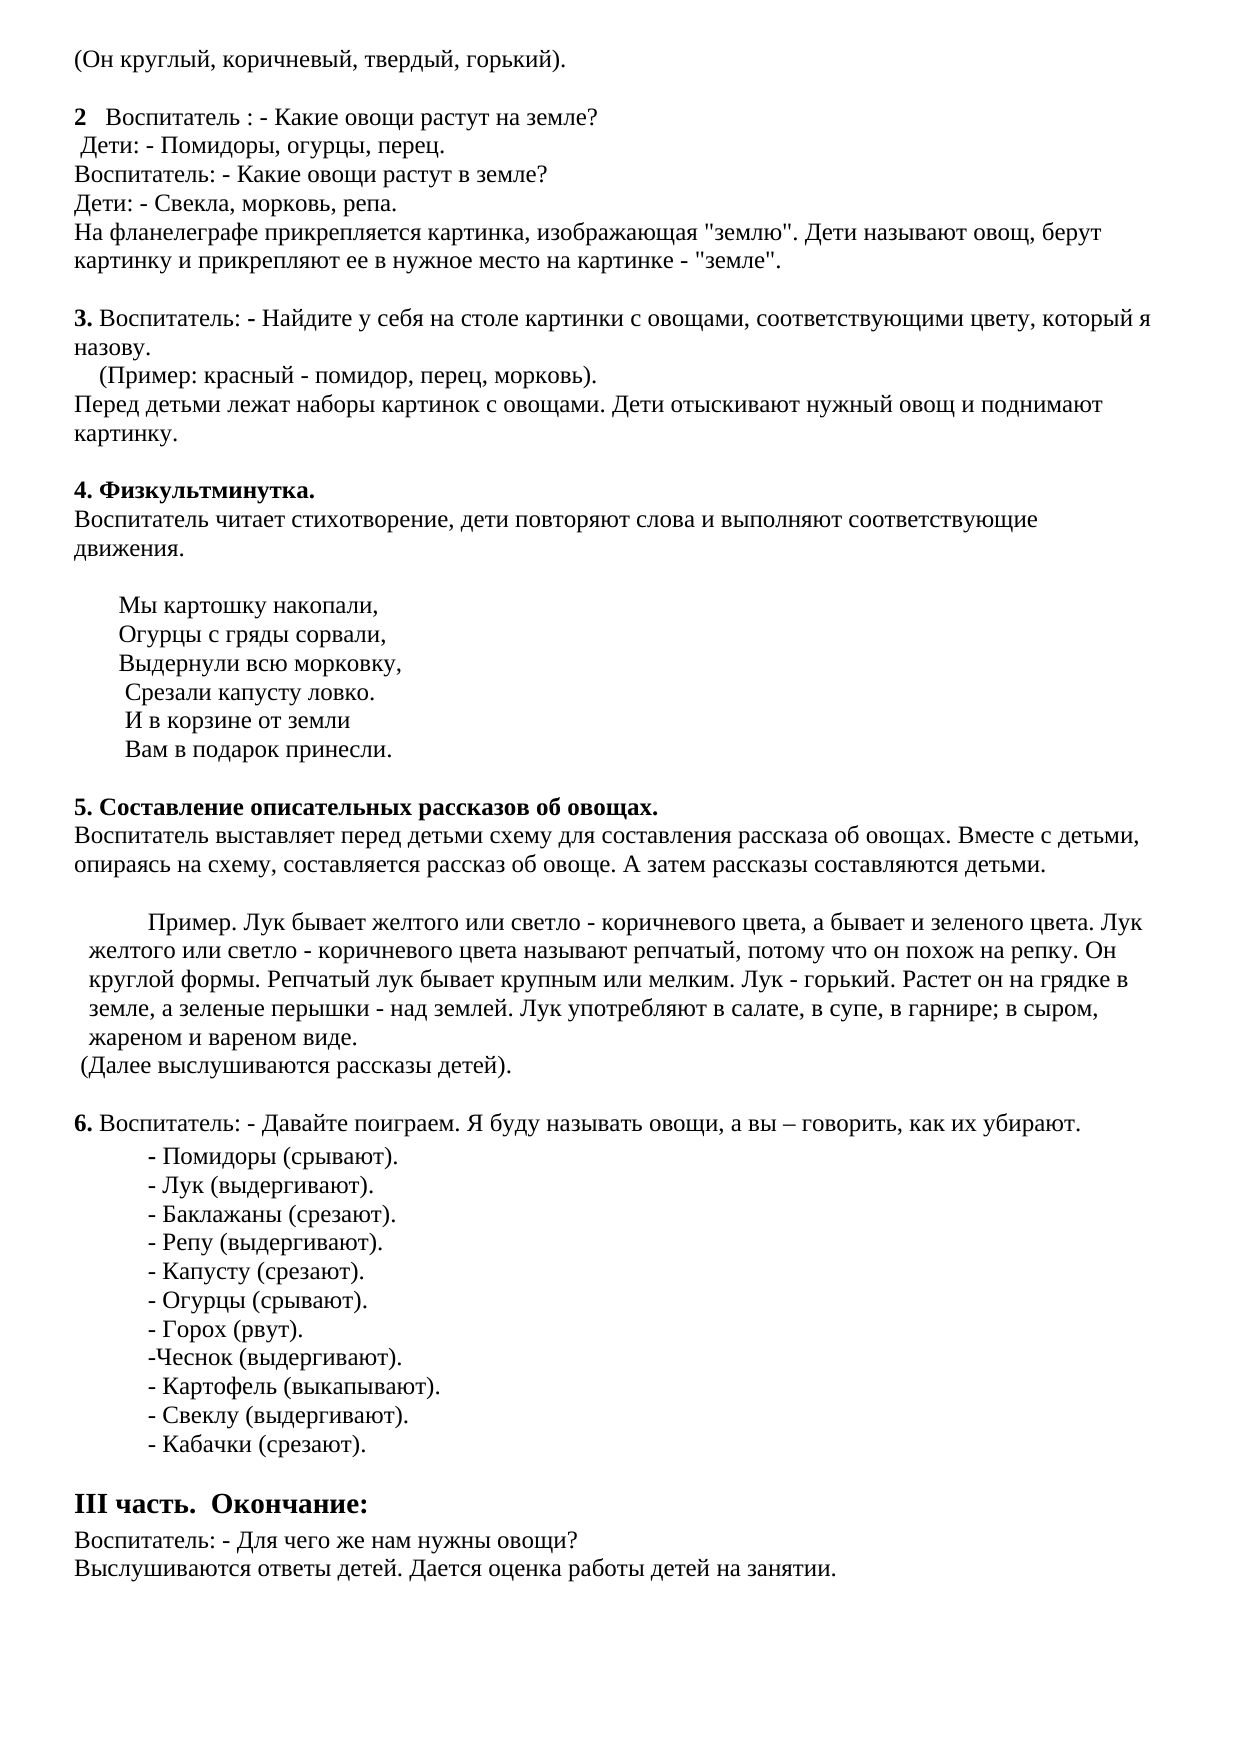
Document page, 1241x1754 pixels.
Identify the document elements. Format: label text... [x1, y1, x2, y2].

text На фланелеграфе прикрепляется картинка, изображающая "землю". Дети называют овощ, берут картинку и прикрепляют ее в нужное место на картинке - "земле". [74, 217, 1152, 274]
text Воспитатель выставляет перед детьми схему для составления рассказа об овощах. Вместе с детьми, опираясь на схему, составляется рассказ об овоще. А затем рассказы составляются детьми. [74, 821, 1152, 878]
text - Кабачки (срезают). [74, 1429, 1152, 1457]
text - Огурцы (срывают). [74, 1285, 1152, 1314]
text 5. Составление описательных рассказов об овощах. [74, 792, 1152, 821]
text III часть. Окончание: [74, 1486, 1152, 1520]
text - Репу (выдергивают). [74, 1227, 1152, 1256]
text - Помидоры (срывают). [74, 1141, 1152, 1170]
text Дети: - Помидоры, огурцы, перец. [74, 131, 1152, 159]
text - Лук (выдергивают). [74, 1170, 1152, 1199]
text (Пример: красный - помидор, перец, морковь). [74, 361, 1152, 389]
text - Баклажаны (срезают). [74, 1199, 1152, 1227]
text (Он круглый, коричневый, твердый, горький). [74, 44, 1152, 73]
text 4. Физкультминутка. [74, 476, 1152, 504]
text - Картофель (выкапывают). [74, 1371, 1152, 1400]
text Дети: - Свекла, морковь, репа. [74, 188, 1152, 217]
text 2 Воспитатель : - Какие овощи растут на земле? [74, 102, 1152, 131]
text Выслушиваются ответы детей. Дается оценка работы детей на занятии. [74, 1553, 1152, 1582]
text Воспитатель: - Какие овощи растут в земле? [74, 159, 1152, 188]
text И в корзине от земли [74, 706, 1152, 734]
text - Горох (рвут). [74, 1314, 1152, 1342]
text Огурцы с гряды сорвали, [74, 619, 1152, 648]
text Выдернули всю морковку, [74, 648, 1152, 677]
text Мы картошку накопали, [74, 591, 1152, 619]
text Воспитатель читает стихотворение, дети повторяют слова и выполняют соответствующие движения. [74, 504, 1152, 562]
text - Свеклу (выдергивают). [74, 1400, 1152, 1429]
text Вам в подарок принесли. [74, 734, 1152, 763]
text 3. Воспитатель: - Найдите у себя на столе картинки с овощами, соответствующими цвету, который я назову. [74, 303, 1152, 361]
text (Далее выслушиваются рассказы детей). [74, 1051, 1152, 1079]
text Пример. Лук бывает желтого или светло - коричневого цвета, а бывает и зеленого цвета. Лук желтого или светло - коричневого цвета называют репчатый, потому что он похож на репку. Он круглой формы. Репчатый лук бывает крупным или мелким. Лук - горький. Растет он на грядке в земле, а зеленые перышки - над землей. Лук употребляют в салате, в супе, в гарнире; в сыром, жареном и вареном виде. [89, 907, 1152, 1051]
text Перед детьми лежат наборы картинок с овощами. Дети отыскивают нужный овощ и поднимают картинку. [74, 389, 1152, 447]
text - Капусту (срезают). [74, 1256, 1152, 1285]
text -Чеснок (выдергивают). [74, 1342, 1152, 1371]
text 6. Воспитатель: - Давайте поиграем. Я буду называть овощи, а вы – говорить, как их убирают. [74, 1108, 1152, 1137]
text Воспитатель: - Для чего же нам нужны овощи? [74, 1525, 1152, 1553]
text Срезали капусту ловко. [74, 677, 1152, 706]
